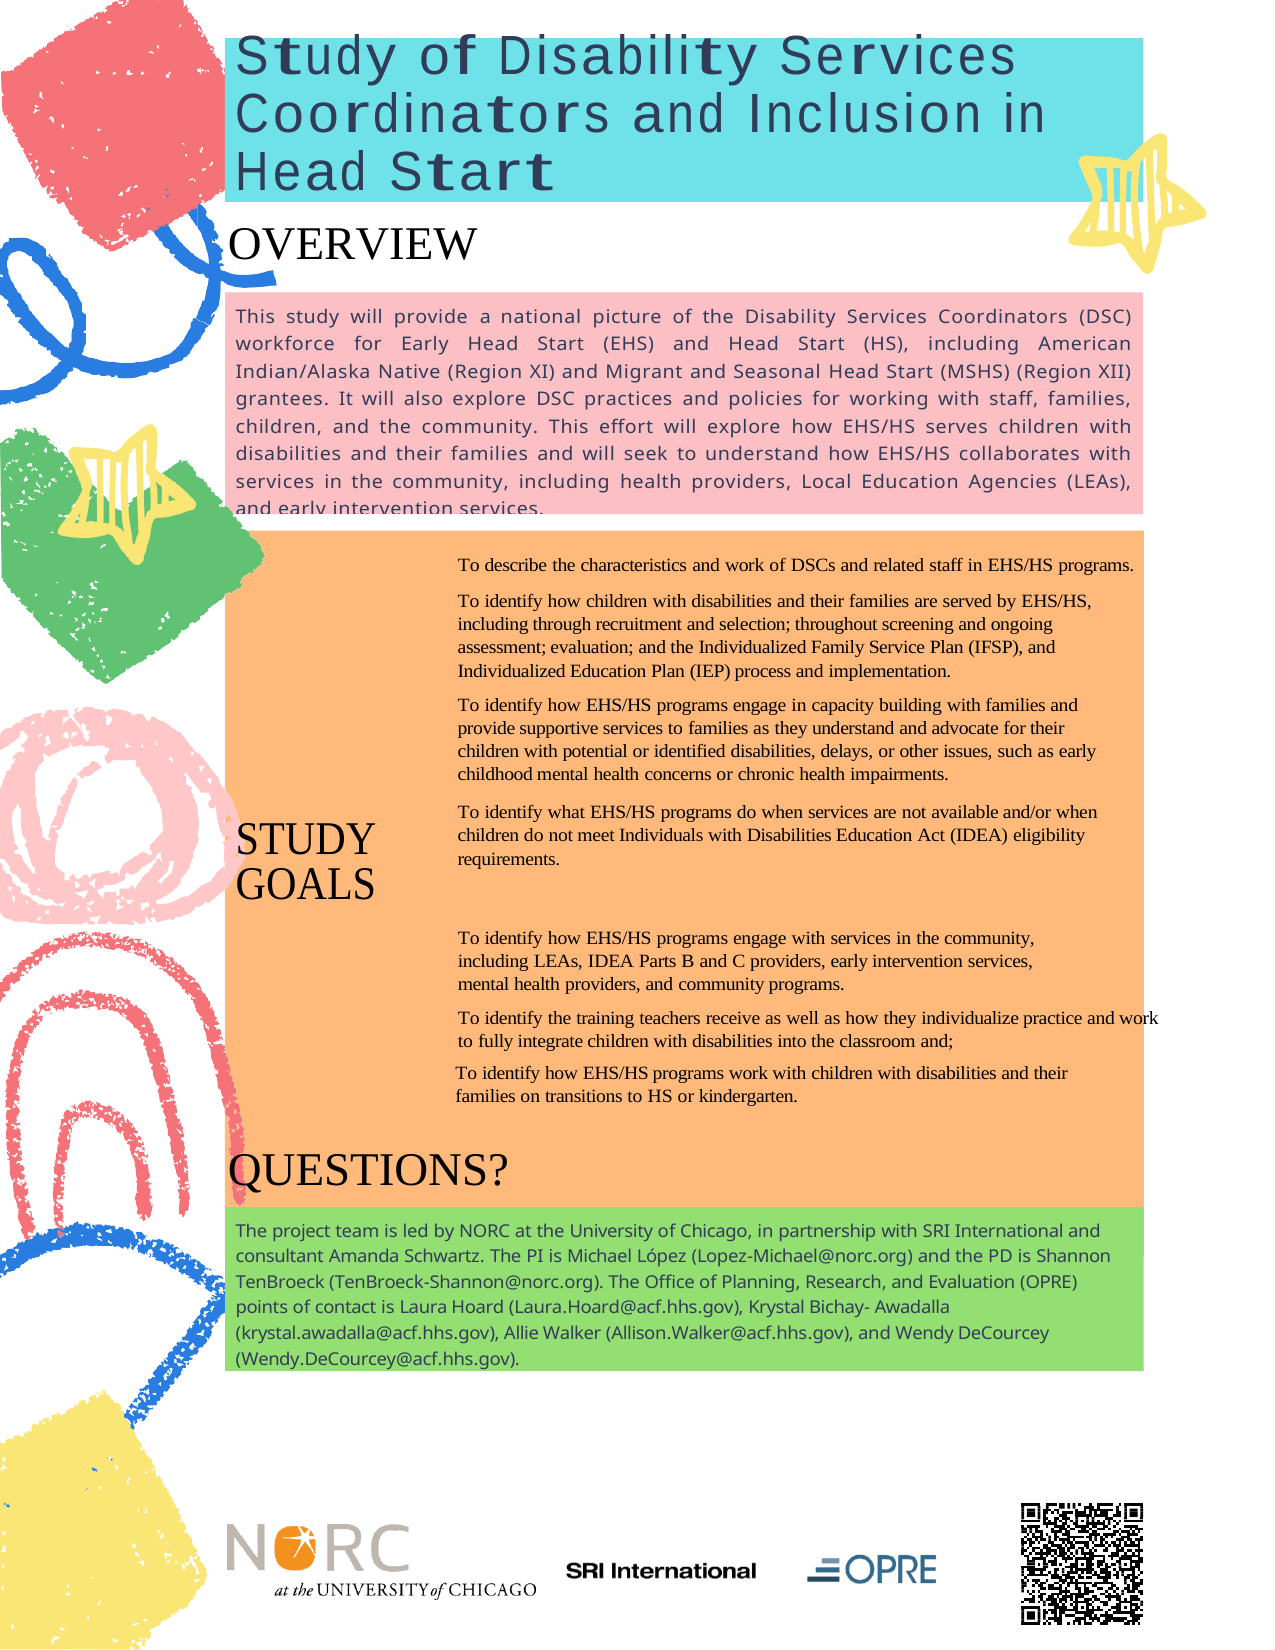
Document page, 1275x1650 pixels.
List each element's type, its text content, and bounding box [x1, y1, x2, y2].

picture [0, 931, 536, 1650]
text To identify how EHS/HS programs work with children with disabilities and their families on transitions to HS or kindergarten. [455, 1062, 1115, 1107]
picture [0, 0, 277, 405]
text To identify how EHS/HS programs engage with services in the community, including LEAs, IDEA Parts B and C providers, early intervention services, mental health providers, and community programs. [458, 927, 1051, 995]
text To identify the training teachers receive as well as how they individualize practice and work to fully integrate children with disabilities into the classroom and; [458, 1007, 1173, 1052]
picture [798, 1495, 945, 1643]
picture [0, 706, 245, 925]
text To identify how children with disabilities and their families are served by EHS/HS, including through recruitment and selection; throughout screening and ongoing assessment; evaluation; and the Individualized Family Service Plan (IFSP), and Individualized Education Plan (IEP) process and implementation. [457, 590, 1137, 681]
subtitle QUESTIONS? [228, 1142, 1173, 1196]
text OVERVIEW [228, 216, 1173, 270]
text To describe the characteristics and work of DSCs and related staff in EHS/HS programs. [458, 327, 1140, 576]
subtitle STUDY GOALS [235, 818, 400, 909]
picture [0, 424, 265, 684]
text To identify what EHS/HS programs do when services are not available and/or when children do not meet Individuals with Disabilities Education Act (IDEA) eligibility requirements. [457, 801, 1137, 869]
picture [543, 1503, 777, 1635]
text To identify how EHS/HS programs engage in capacity building with families and provide supportive services to families as they understand and advocate for their children with potential or identified disabilities, delays, or other issues, such as early childhood mental health concerns or chronic health impairments. [457, 693, 1113, 785]
